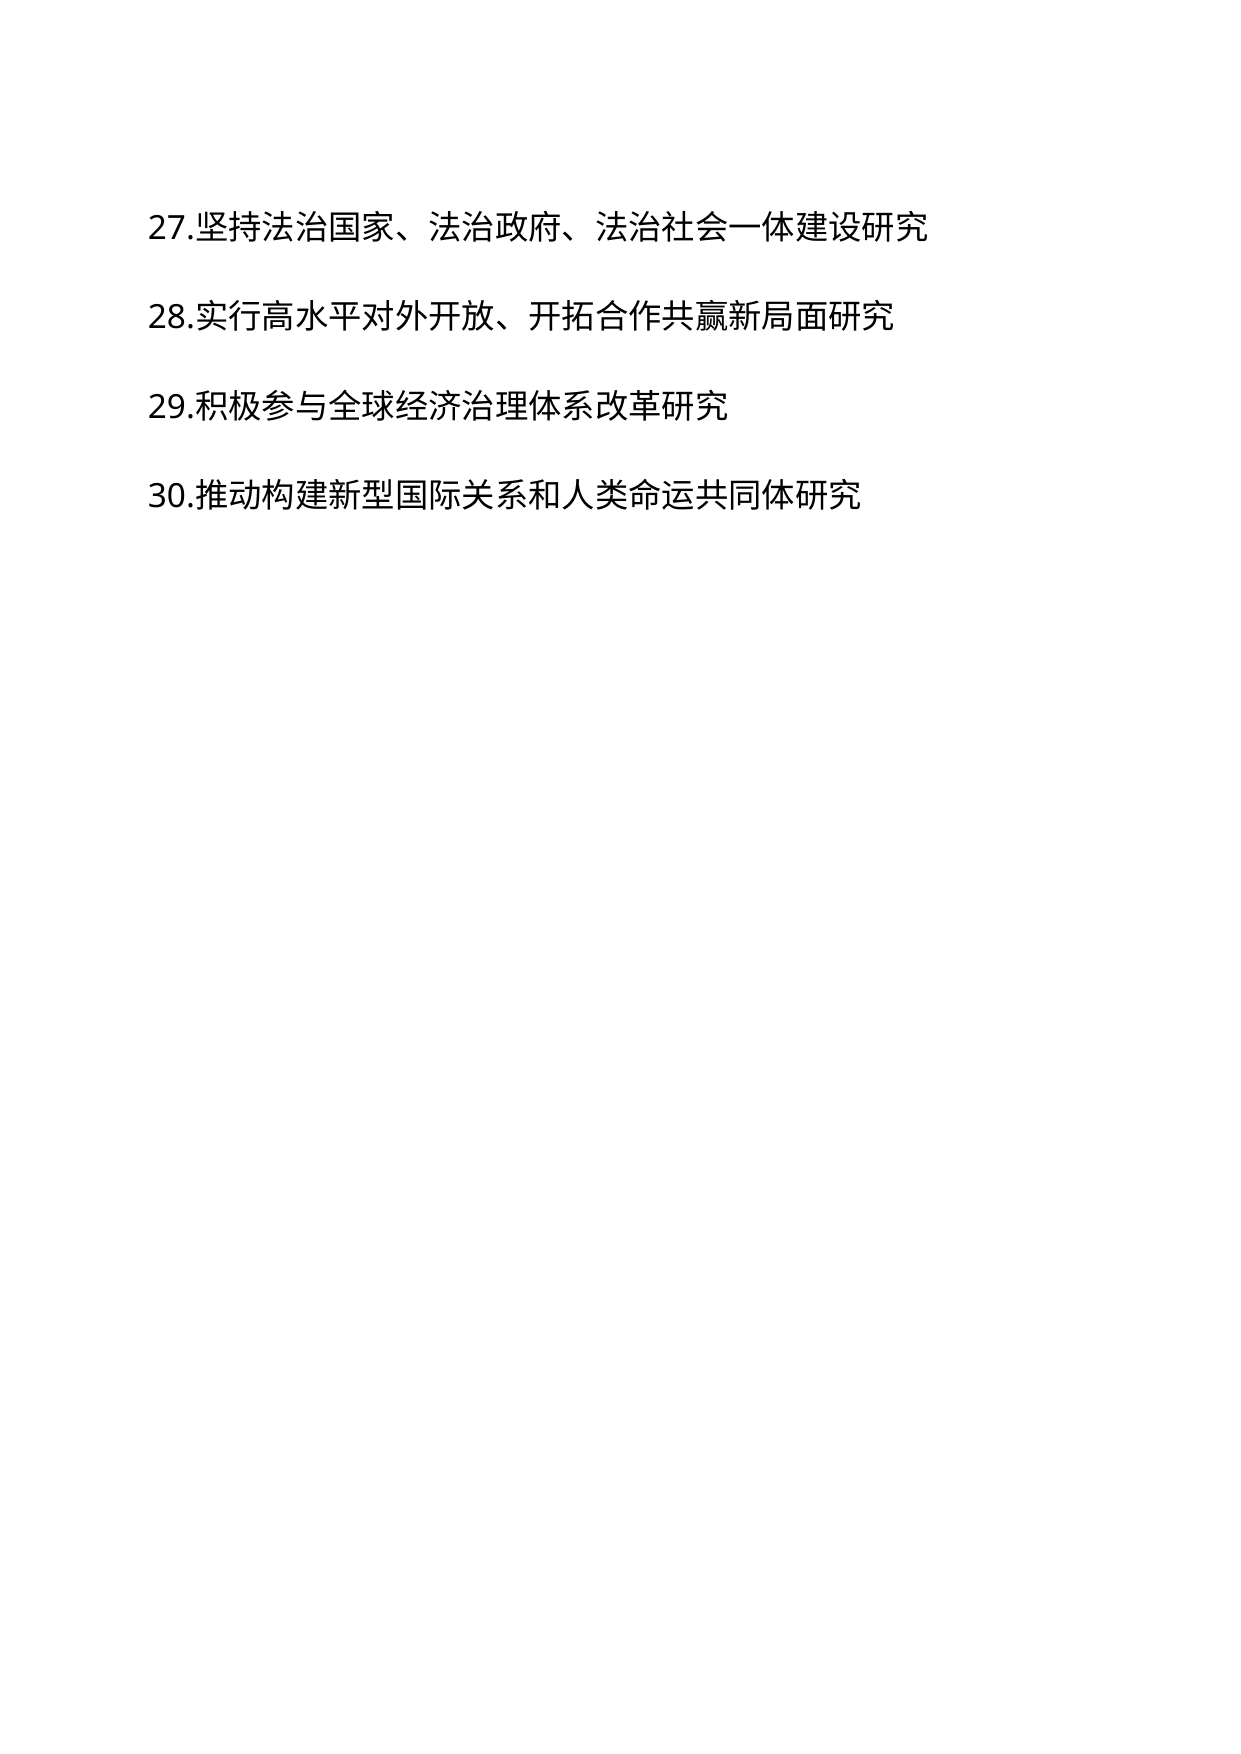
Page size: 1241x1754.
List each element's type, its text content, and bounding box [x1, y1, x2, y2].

text 29.积极参与全球经济治理体系改革研究 [148, 371, 1092, 436]
text 28.实行高水平对外开放、开拓合作共赢新局面研究 [148, 282, 1092, 347]
text 30.推动构建新型国际关系和人类命运共同体研究 [148, 460, 1092, 525]
text 27.坚持法治国家、法治政府、法治社会一体建设研究 [148, 193, 1092, 258]
